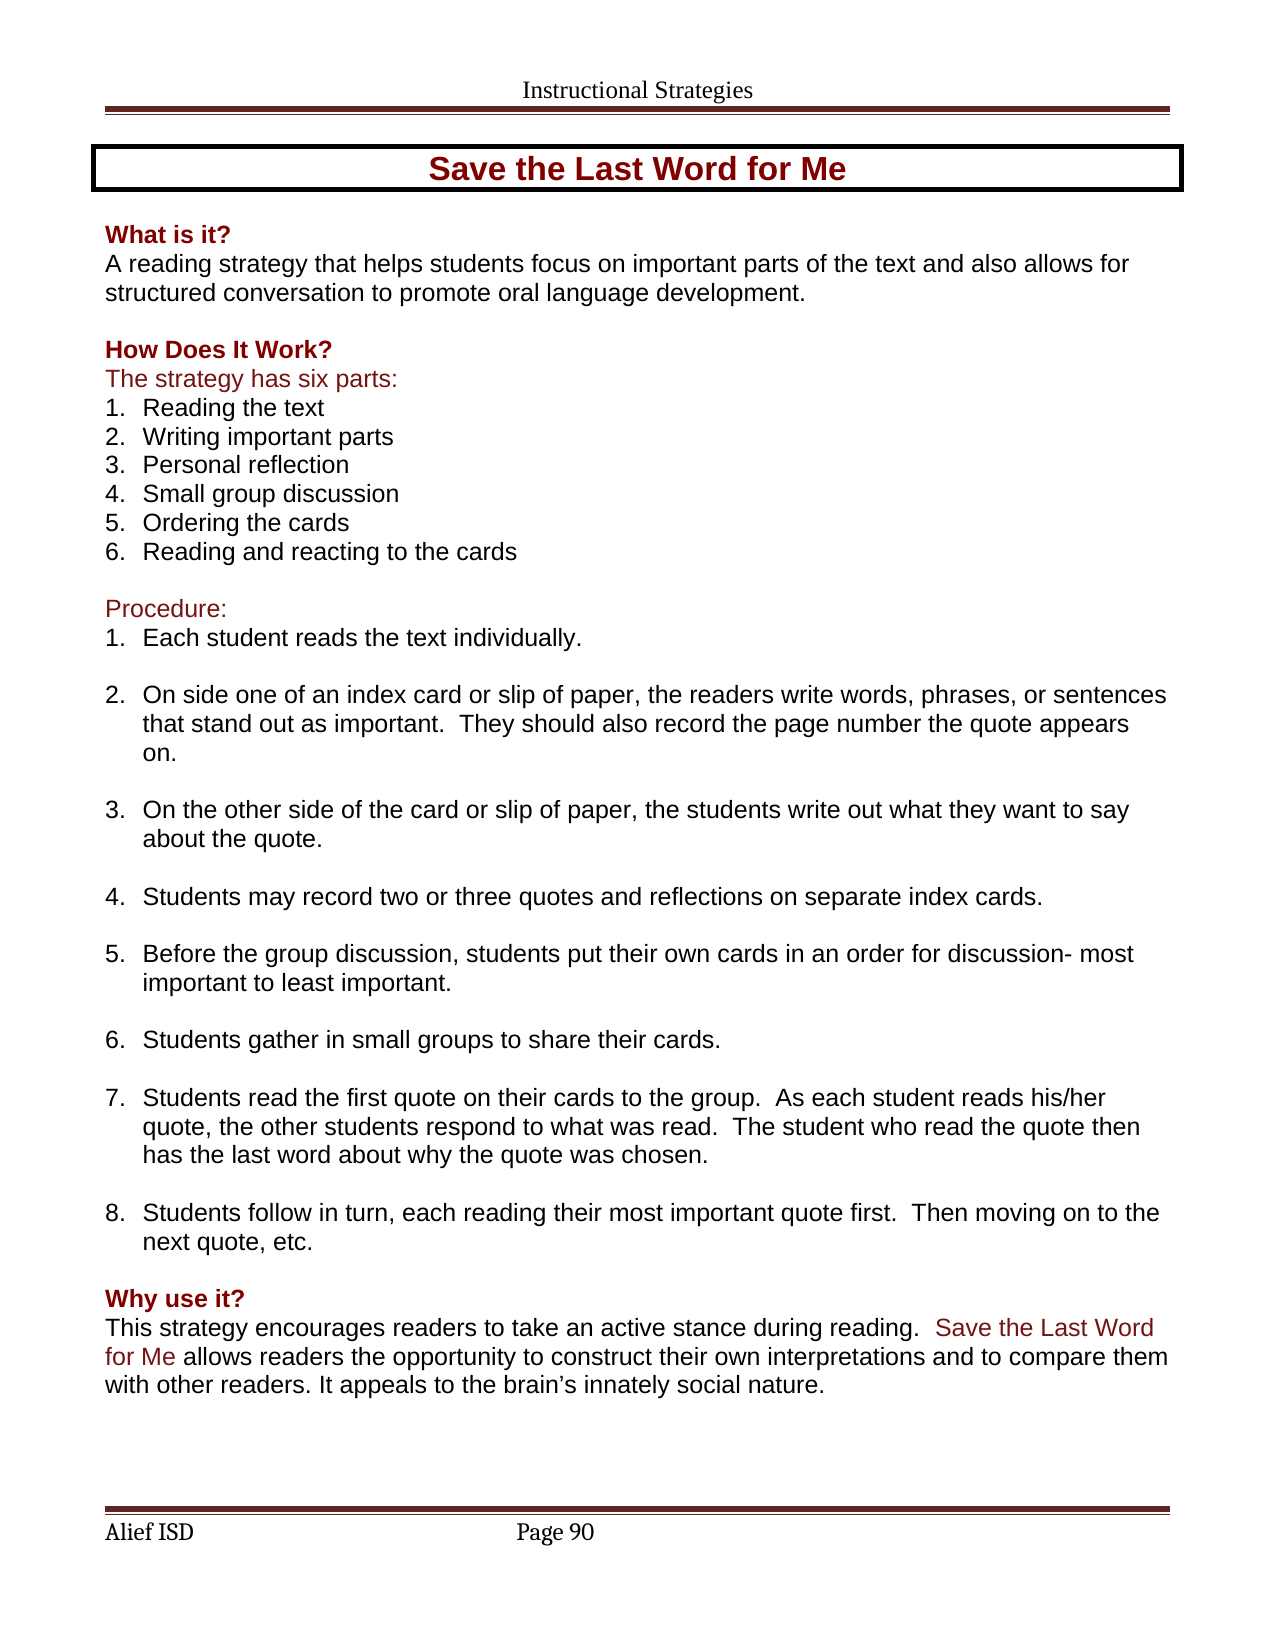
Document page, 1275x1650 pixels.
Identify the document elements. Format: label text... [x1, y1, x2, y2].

text How Does It Work? The strategy has six parts: [105, 336, 1170, 393]
text Why use it? [105, 1284, 1170, 1313]
list Students follow in turn, each reading their most important quote first. Then moving on to the next quote, etc. [105, 1198, 1170, 1256]
list Students read the first quote on their cards to the group. As each student reads his/her quote, the other students respond to what was read. The student who read the quote then has the last word about why the quote was chosen. [105, 1083, 1170, 1169]
text Procedure: [105, 594, 1170, 623]
list On the other side of the card or slip of paper, the students write out what they want to say about the quote. [105, 796, 1170, 853]
table_header Save the Last Word for Me [96, 149, 1179, 187]
text A reading strategy that helps students focus on important parts of the text and also allows for structured conversation to promote oral language development. [105, 249, 1170, 336]
list On side one of an index card or slip of paper, the readers write words, phrases, or sentences that stand out as important. They should also record the page number the quote appears on. [105, 681, 1170, 767]
list Reading the text [105, 393, 1170, 422]
list Before the group discussion, students put their own cards in an order for discussion- most important to least important. [105, 939, 1170, 997]
list Students may record two or three quotes and reflections on separate index cards. [105, 882, 1170, 911]
list Personal reflection [105, 451, 1170, 479]
list Small group discussion [105, 479, 1170, 508]
text What is it? [105, 221, 1170, 249]
list Students gather in small groups to share their cards. [105, 1026, 1170, 1054]
list Writing important parts [105, 422, 1170, 451]
list Each student reads the text individually. [105, 623, 1170, 652]
list Ordering the cards [105, 508, 1170, 537]
list Reading and reacting to the cards [105, 537, 1170, 566]
text This strategy encourages readers to take an active stance during reading. Save the Last Word for Me allows readers the opportunity to construct their own interpretations and to compare them with other readers. It appeals to the brain’s innately social nature. [105, 1313, 1170, 1399]
